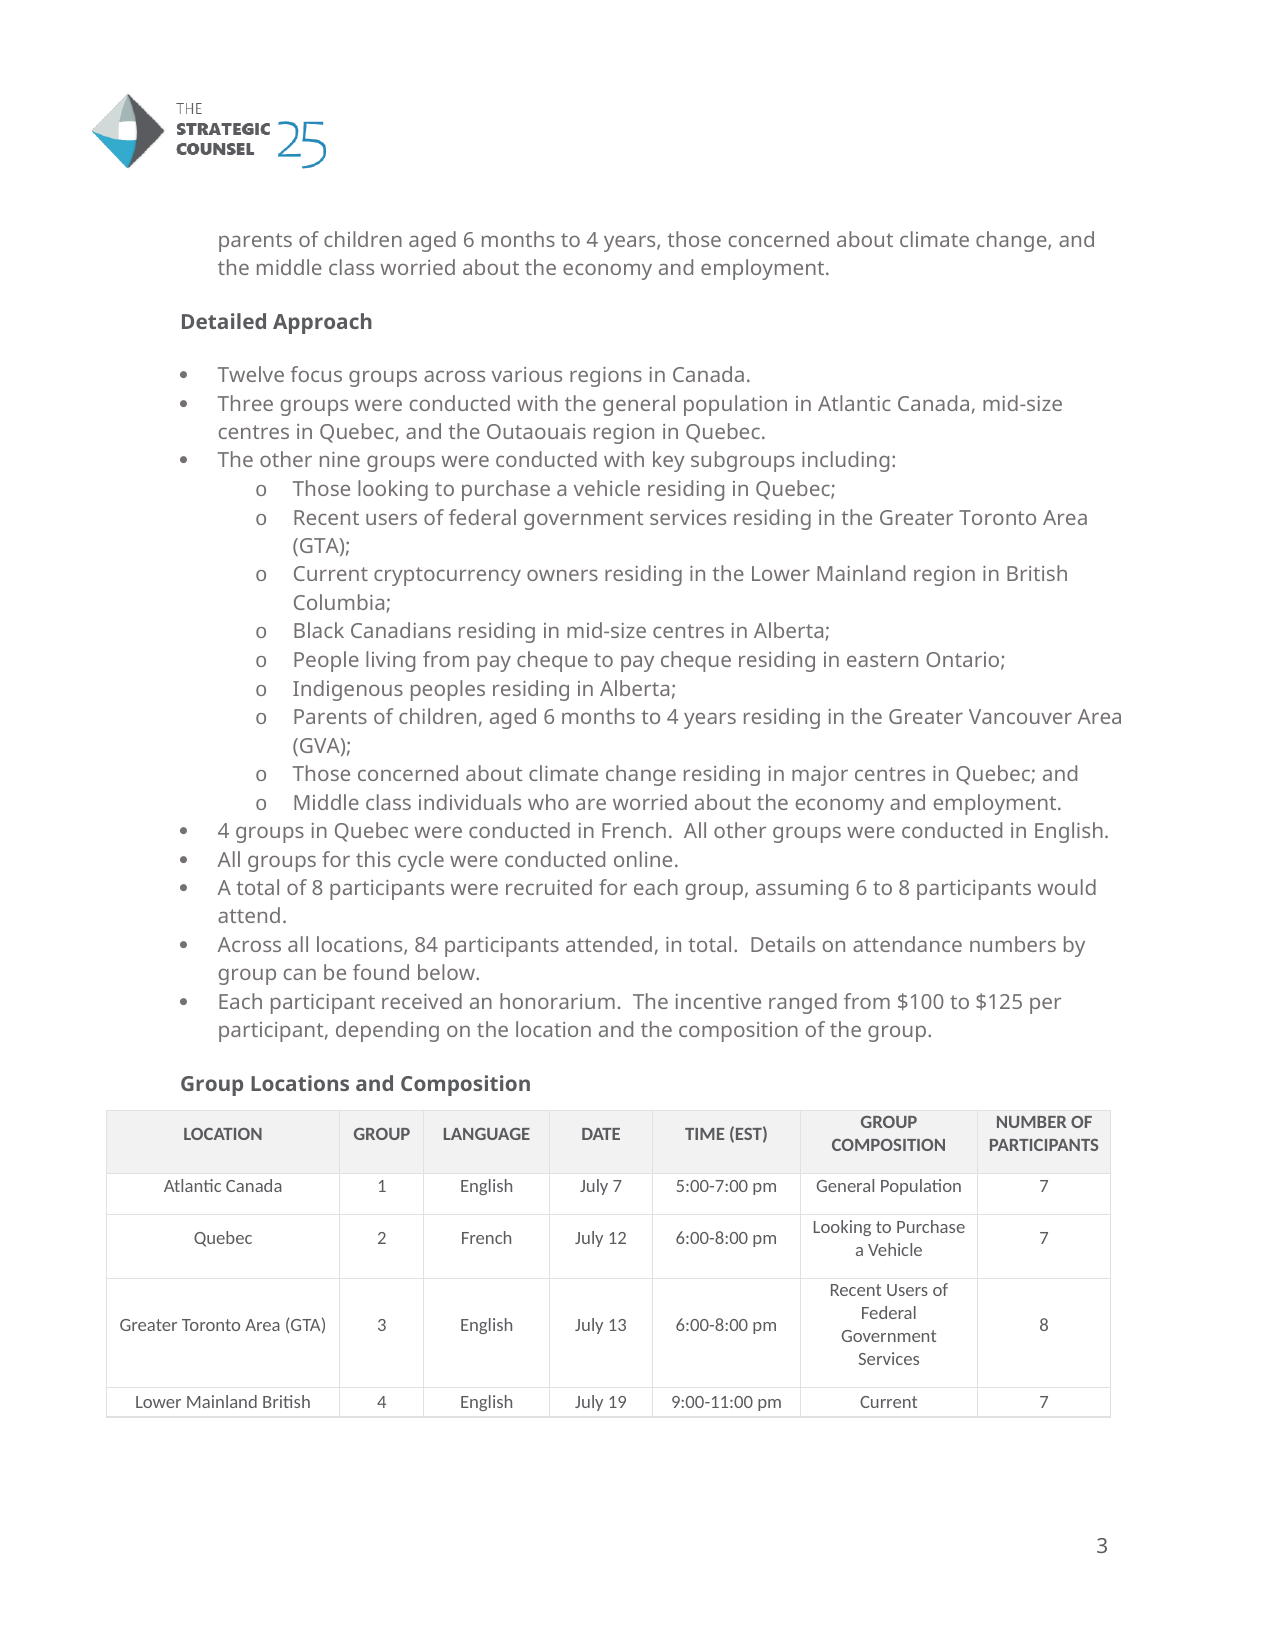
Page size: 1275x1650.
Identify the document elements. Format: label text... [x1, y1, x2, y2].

list Twelve focus groups across various regions in Canada. [180, 360, 1125, 389]
table_cell Looking to Purchase a Vehicle [801, 1215, 977, 1277]
table_cell 5:00-7:00 pm [653, 1174, 800, 1214]
list People living from pay cheque to pay cheque residing in eastern Ontario; [255, 645, 1125, 674]
table_cell Greater Toronto Area (GTA) [107, 1279, 339, 1387]
table_cell 7 [978, 1388, 1110, 1416]
table_cell English [424, 1388, 549, 1416]
table_header GROUP [340, 1111, 423, 1173]
table_cell 7 [978, 1174, 1110, 1214]
table_cell Lower Mainland British Columbia [107, 1388, 339, 1416]
table_header DATE [550, 1111, 652, 1173]
subtitle Group Locations and Composition [180, 1069, 1125, 1097]
table_cell July 7 [550, 1174, 652, 1214]
list All groups for this cycle were conducted online. [180, 845, 1125, 873]
list Three groups were conducted with the general population in Atlantic Canada, mid-size centres in Quebec, and the Outaouais region in Quebec. [180, 389, 1125, 446]
list Current cryptocurrency owners residing in the Lower Mainland region in British Columbia; [255, 559, 1125, 617]
list Those looking to purchase a vehicle residing in Quebec; [255, 474, 1125, 503]
table_cell July 13 [550, 1279, 652, 1387]
list Recent users of federal government services residing in the Greater Toronto Area (GTA); [255, 503, 1125, 559]
table_cell Recent Users of Federal Government Services [801, 1279, 977, 1387]
list Indigenous peoples residing in Alberta; [255, 674, 1125, 702]
subtitle Detailed Approach [180, 307, 1125, 335]
table_cell 4 [340, 1388, 423, 1416]
table_cell French [424, 1215, 549, 1277]
list Those concerned about climate change residing in major centres in Quebec; and [255, 759, 1125, 788]
list Each participant received an honorarium. The incentive ranged from $100 to $125 per participant, depending on the location and the composition of the group. [180, 987, 1125, 1044]
table_cell 6:00-8:00 pm [653, 1215, 800, 1277]
table_cell 8 [978, 1279, 1110, 1387]
list Parents of children, aged 6 months to 4 years residing in the Greater Vancouver Area (GVA); [255, 702, 1125, 759]
table_cell 3 [340, 1279, 423, 1387]
list Middle class individuals who are worried about the economy and employment. [255, 788, 1125, 816]
table_cell 1 [340, 1174, 423, 1214]
table_header GROUP COMPOSITION [801, 1111, 977, 1173]
table_cell 6:00-8:00 pm [653, 1279, 800, 1387]
table_cell 7 [978, 1215, 1110, 1277]
list 4 groups in Quebec were conducted in French. All other groups were conducted in English. [180, 816, 1125, 845]
table_cell General Population [801, 1174, 977, 1214]
table_cell July 19 [550, 1388, 652, 1416]
table_header LANGUAGE [424, 1111, 549, 1173]
table_cell English [424, 1174, 549, 1214]
table_cell Quebec [107, 1215, 339, 1277]
list The other nine groups were conducted with key subgroups including: [180, 446, 1125, 474]
table_header LOCATION [107, 1111, 339, 1173]
table_header NUMBER OF PARTICIPANTS [978, 1111, 1110, 1173]
picture [91, 72, 445, 215]
table_cell July 12 [550, 1215, 652, 1277]
table_cell Atlantic Canada [107, 1174, 339, 1214]
table_header TIME (EST) [653, 1111, 800, 1173]
list Black Canadians residing in mid-size centres in Alberta; [255, 617, 1125, 645]
table_cell Current Cryptocurrency Owners [801, 1388, 977, 1416]
table_cell 2 [340, 1215, 423, 1277]
table_cell 9:00-11:00 pm [653, 1388, 800, 1416]
list A total of 8 participants were recruited for each group, assuming 6 to 8 participants would attend. [180, 873, 1125, 930]
table_cell English [424, 1279, 549, 1387]
list Across all locations, 84 participants attended, in total. Details on attendance numbers by group can be found below. [180, 930, 1125, 987]
